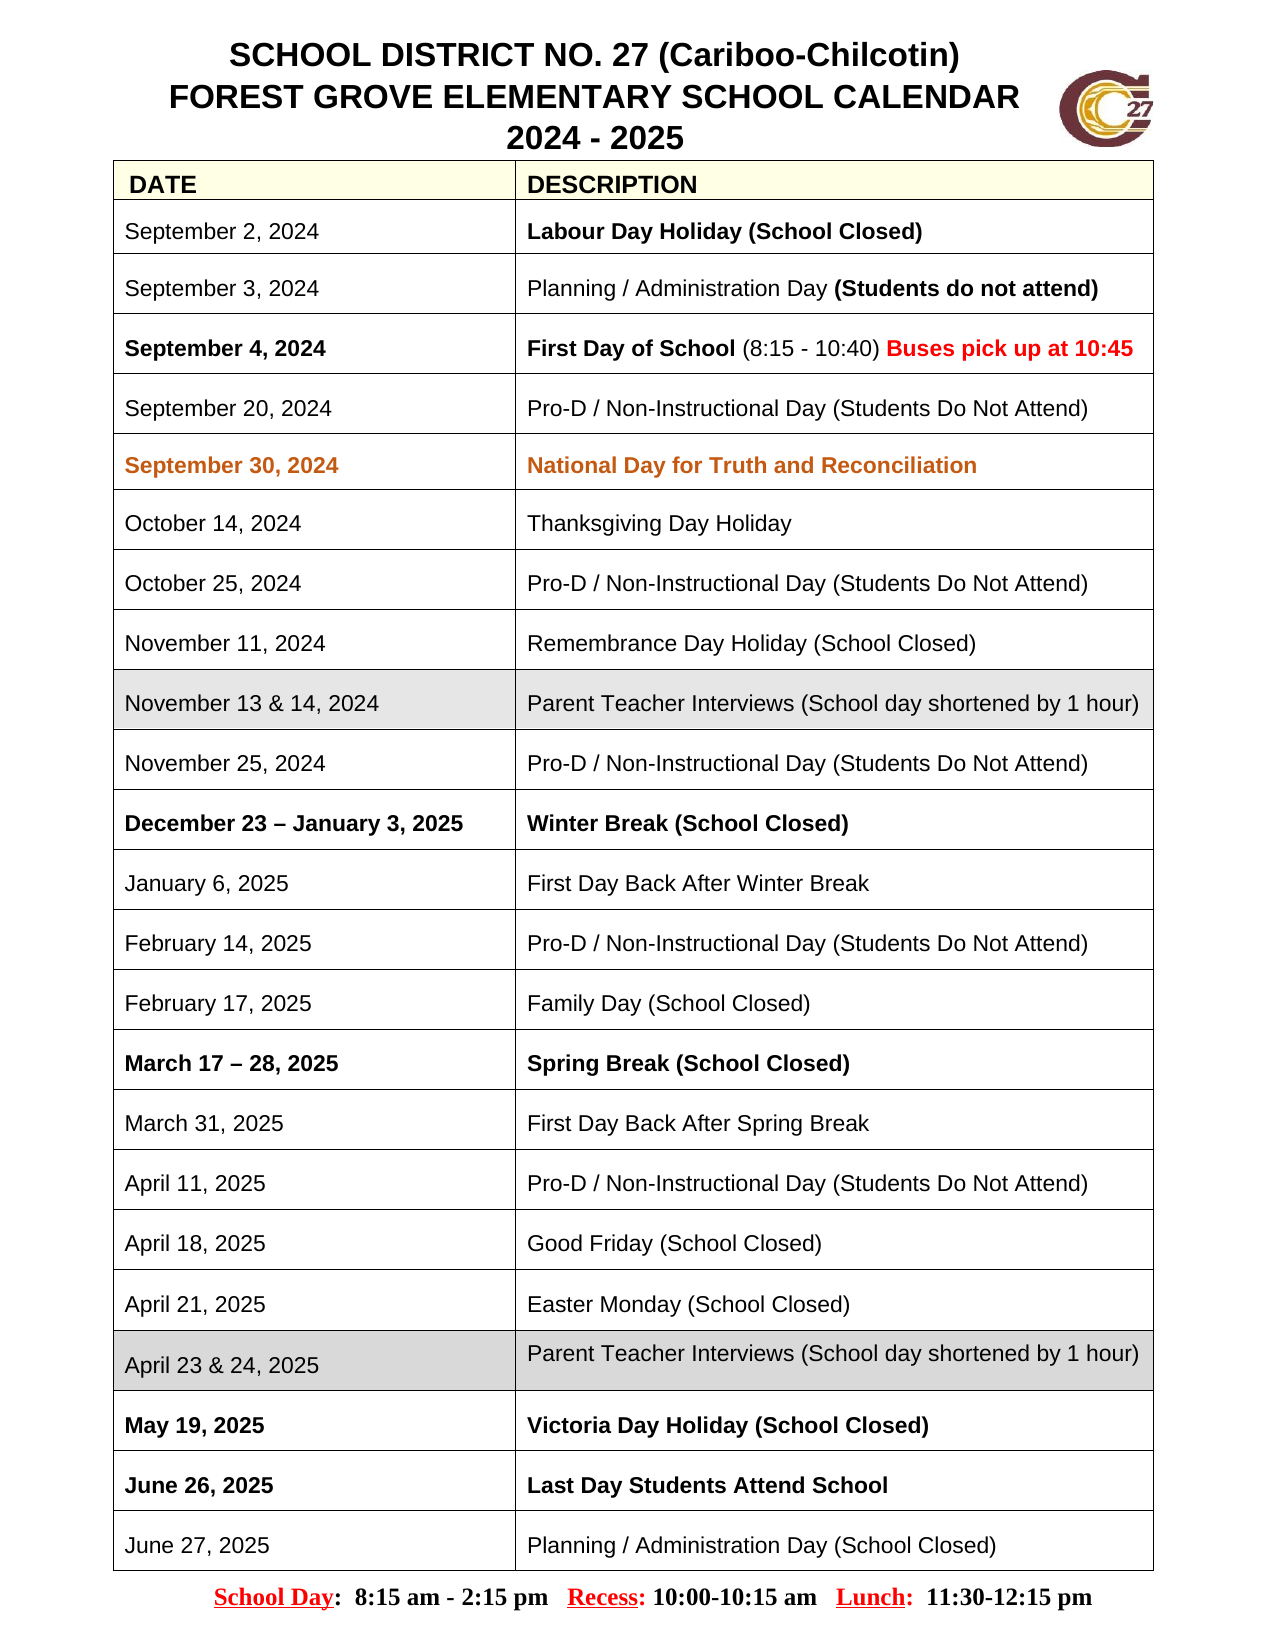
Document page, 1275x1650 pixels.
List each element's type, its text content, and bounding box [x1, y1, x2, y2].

table_header DESCRIPTION [516, 161, 1153, 199]
table_cell Family Day (School Closed) [516, 970, 1153, 1028]
table_cell April 11, 2025 [114, 1150, 515, 1208]
table_cell April 21, 2025 [114, 1270, 515, 1330]
table_cell October 25, 2024 [114, 550, 515, 608]
table_cell Pro-D / Non-Instructional Day (Students Do Not Attend) [516, 550, 1153, 608]
table_cell September 2, 2024 [114, 200, 515, 253]
table_cell Last Day Students Attend School [516, 1451, 1153, 1510]
table_cell Pro-D / Non-Instructional Day (Students Do Not Attend) [516, 1150, 1153, 1208]
table_cell November 25, 2024 [114, 730, 515, 788]
table_cell December 23 – January 3, 2025 [114, 790, 515, 848]
table_cell October 14, 2024 [114, 490, 515, 548]
table_cell First Day of School (8:15 - 10:40) Buses pick up at 10:45 [516, 314, 1153, 373]
table_cell Remembrance Day Holiday (School Closed) [516, 610, 1153, 668]
text School Day: 8:15 am - 2:15 pm Recess: 10:00-10:15 am Lunch: 11:30-12:15 pm [61, 1582, 1200, 1611]
table_cell Victoria Day Holiday (School Closed) [516, 1391, 1153, 1450]
table_cell Pro-D / Non-Instructional Day (Students Do Not Attend) [516, 730, 1153, 788]
table_cell September 20, 2024 [114, 374, 515, 433]
table_cell First Day Back After Spring Break [516, 1090, 1153, 1148]
table_cell June 26, 2025 [114, 1451, 515, 1510]
picture [1059, 70, 1154, 147]
table_cell November 11, 2024 [114, 610, 515, 668]
table_cell Parent Teacher Interviews (School day shortened by 1 hour) [516, 670, 1153, 728]
table_cell February 17, 2025 [114, 970, 515, 1028]
table_cell September 3, 2024 [114, 254, 515, 313]
table_cell Easter Monday (School Closed) [516, 1270, 1153, 1330]
table_cell April 23 & 24, 2025 [114, 1331, 515, 1390]
table_header DATE [114, 161, 515, 199]
table_cell March 31, 2025 [114, 1090, 515, 1148]
table_cell September 30, 2024 [114, 434, 515, 488]
table_cell Thanksgiving Day Holiday [516, 490, 1153, 548]
table_cell September 4, 2024 [114, 314, 515, 373]
table_cell Labour Day Holiday (School Closed) [516, 200, 1153, 253]
table_cell June 27, 2025 [114, 1511, 515, 1570]
table_cell National Day for Truth and Reconciliation [516, 434, 1153, 488]
table_cell November 13 & 14, 2024 [114, 670, 515, 728]
table_cell April 18, 2025 [114, 1210, 515, 1268]
text SCHOOL DISTRICT NO. 27 (Cariboo-Chilcotin) [148, 35, 1200, 74]
table_cell Spring Break (School Closed) [516, 1030, 1153, 1088]
table_cell Pro-D / Non-Instructional Day (Students Do Not Attend) [516, 374, 1153, 433]
table_cell Good Friday (School Closed) [516, 1210, 1153, 1268]
table_cell May 19, 2025 [114, 1391, 515, 1450]
table_cell February 14, 2025 [114, 910, 515, 968]
text Forest Grove ELEMENTARY SCHOOL CALENDAR 2024 - 2025 [148, 77, 1200, 157]
table_cell Planning / Administration Day (School Closed) [516, 1511, 1153, 1570]
table_cell Planning / Administration Day (Students do not attend) [516, 254, 1153, 313]
table_cell January 6, 2025 [114, 850, 515, 908]
table_cell Parent Teacher Interviews (School day shortened by 1 hour) [516, 1331, 1153, 1390]
table_cell Pro-D / Non-Instructional Day (Students Do Not Attend) [516, 910, 1153, 968]
table_cell Winter Break (School Closed) [516, 790, 1153, 848]
table_cell First Day Back After Winter Break [516, 850, 1153, 908]
table_cell March 17 – 28, 2025 [114, 1030, 515, 1088]
